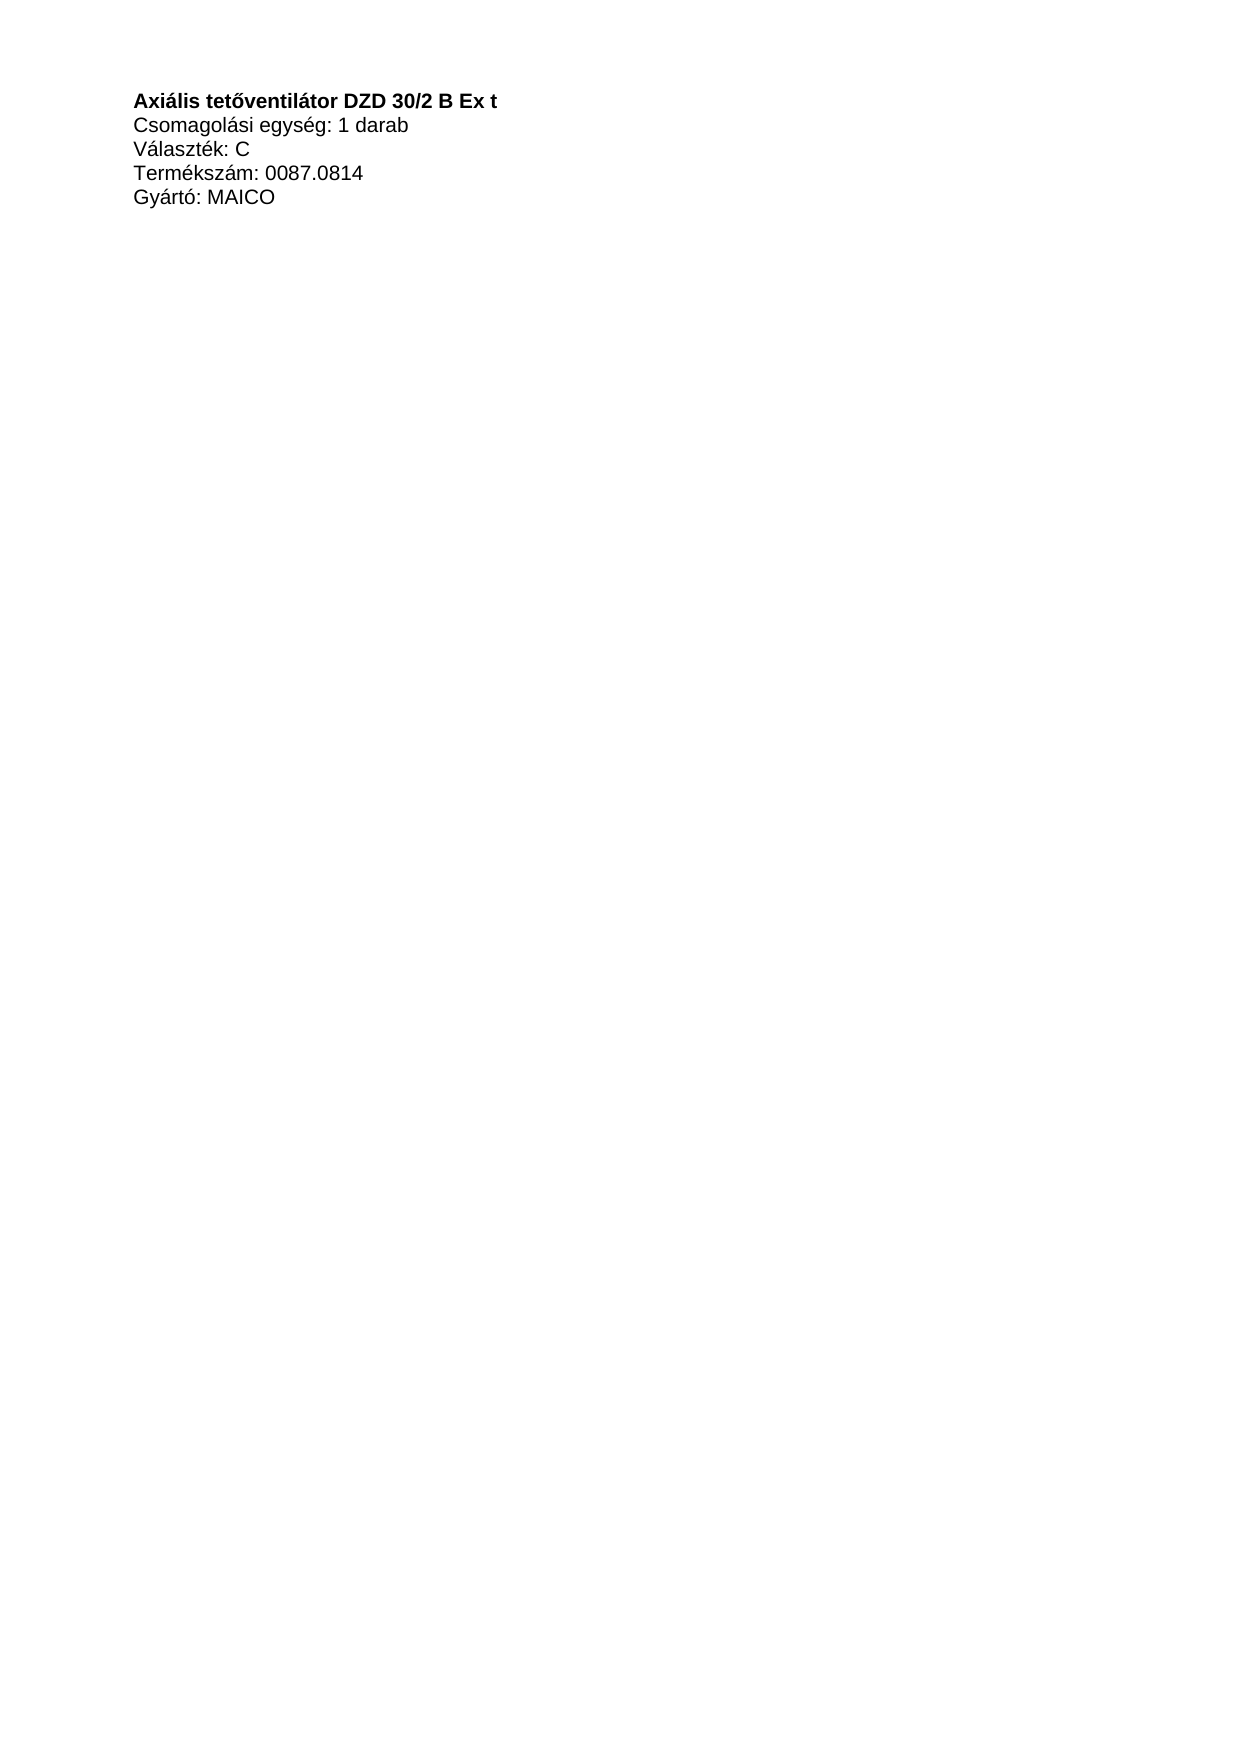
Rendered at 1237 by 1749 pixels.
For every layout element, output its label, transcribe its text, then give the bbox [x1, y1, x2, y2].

text Axiális tetőventilátor DZD 30/2 B Ex tCsomagolási egység: 1 darabVálaszték: C Termékszám: 0087.0814Gyártó: MAICO [133, 89, 1148, 208]
